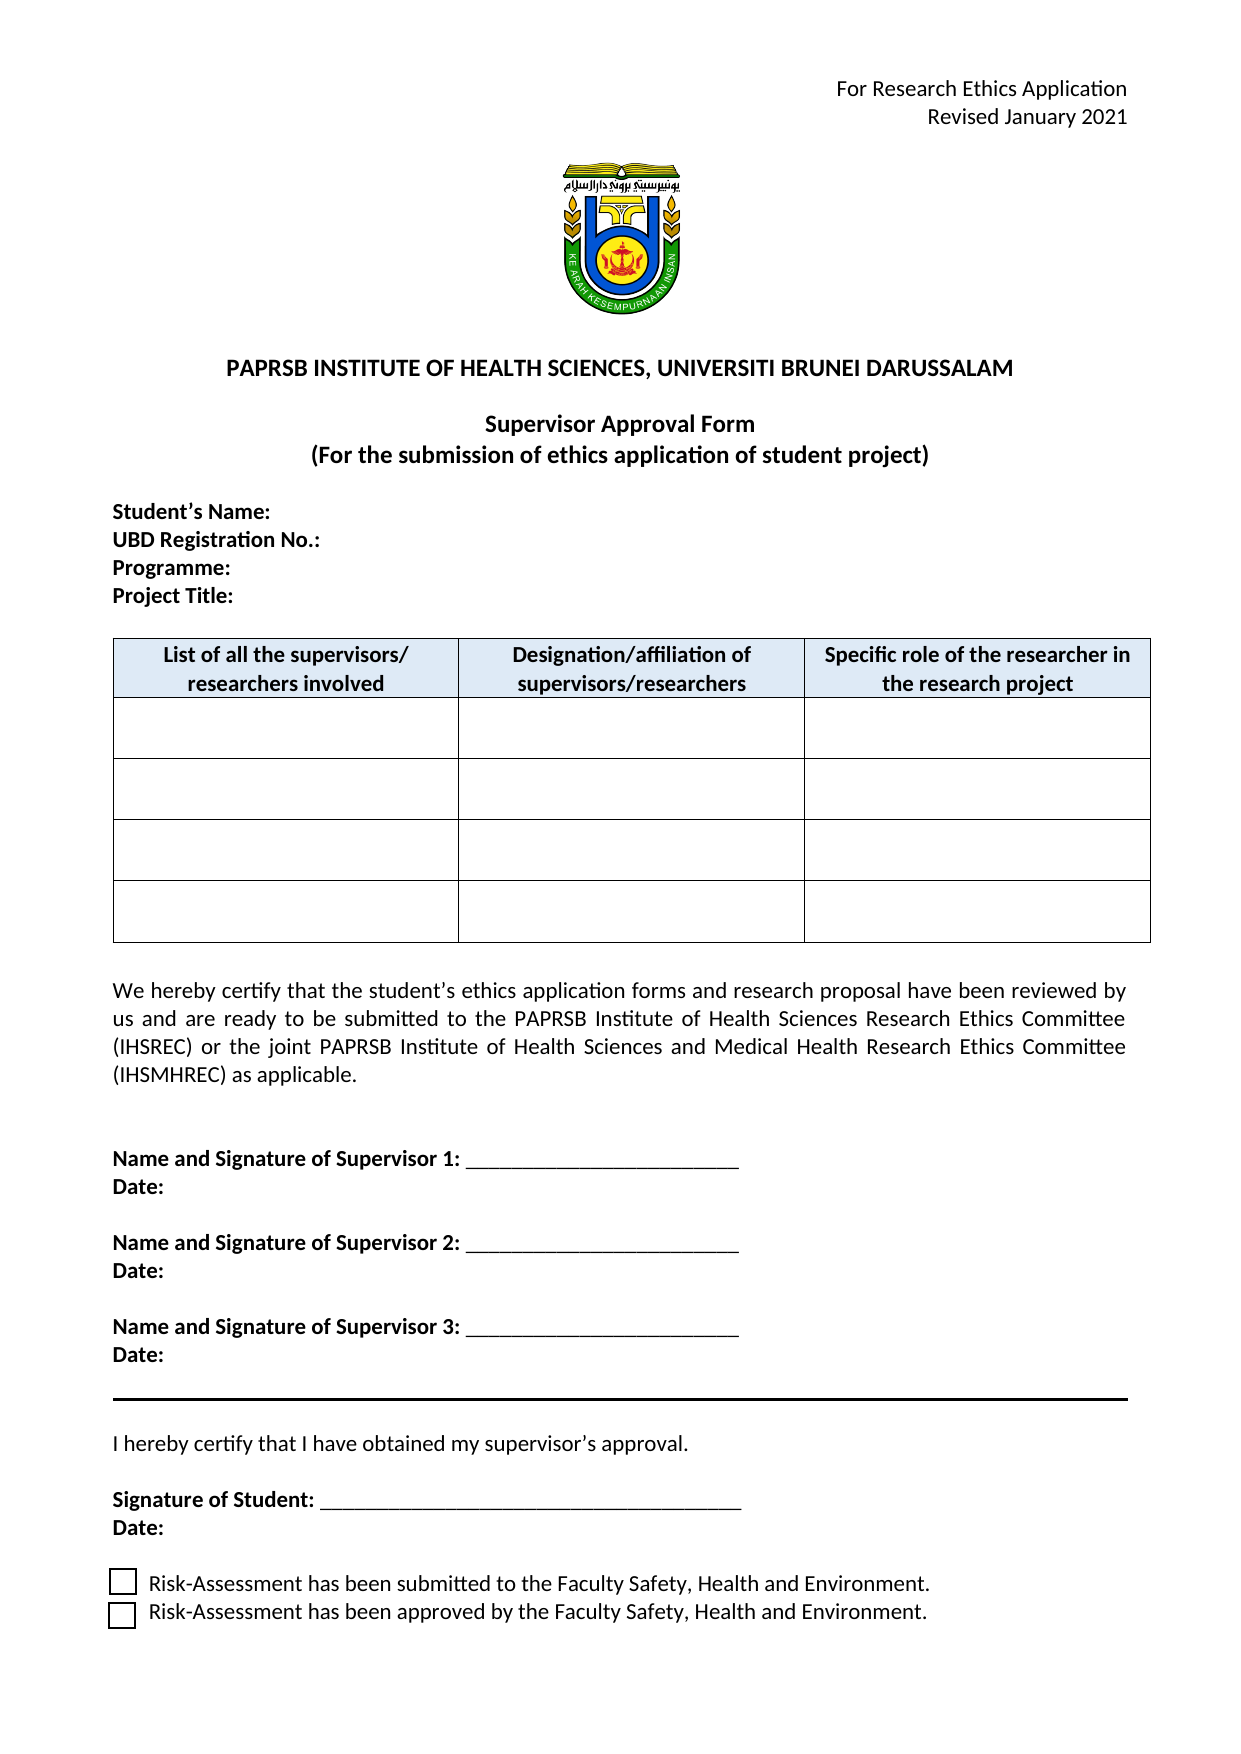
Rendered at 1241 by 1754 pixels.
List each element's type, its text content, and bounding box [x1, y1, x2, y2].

table_cell [805, 820, 1150, 880]
table_cell [805, 759, 1150, 819]
text Date: [112, 1340, 1128, 1368]
table_cell [459, 881, 804, 942]
table_cell [459, 820, 804, 880]
text I hereby certify that I have obtained my supervisor’s approval. [112, 1429, 1128, 1457]
text Date: [112, 1256, 1128, 1284]
table_cell [805, 698, 1150, 758]
table_cell [805, 881, 1150, 942]
text Student’s Name: [112, 497, 1128, 525]
text We hereby certify that the student’s ethics application forms and research proposal have been reviewed by us and are ready to be submitted to the PAPRSB Institute of Health Sciences Research Ethics Committee (IHSREC) or the joint PAPRSB Institute of Health Sciences and Medical Health Research Ethics Committee (IHSMHREC) as applicable. [112, 976, 1128, 1088]
text Risk-Assessment has been approved by the Faculty Safety, Health and Environment. [112, 1597, 1128, 1626]
table_cell [114, 881, 458, 942]
text Date: [112, 1172, 1128, 1200]
text UBD Registration No.: [112, 525, 1128, 553]
table_cell [459, 759, 804, 819]
table_cell [459, 698, 804, 758]
picture [553, 150, 687, 328]
text Name and Signature of Supervisor 3: ________________________ [112, 1312, 1128, 1340]
text Programme: [112, 553, 1128, 581]
table_header Designation/affiliation of supervisors/researchers [459, 639, 804, 697]
table_header List of all the supervisors/ researchers involved [114, 639, 458, 697]
text Signature of Student: _____________________________________ [112, 1485, 1128, 1513]
text (For the submission of ethics application of student project) [112, 439, 1128, 469]
table_cell [114, 820, 458, 880]
text Name and Signature of Supervisor 1: ________________________ [112, 1144, 1128, 1172]
text PAPRSB INSTITUTE OF HEALTH SCIENCES, UNIVERSITI BRUNEI DARUSSALAM [112, 352, 1128, 383]
text Risk-Assessment has been submitted to the Faculty Safety, Health and Environment. [112, 1569, 1128, 1597]
table_header Specific role of the researcher in the research project [805, 639, 1150, 697]
table_cell [114, 759, 458, 819]
text Project Title: [112, 581, 1128, 609]
table_cell [114, 698, 458, 758]
text Supervisor Approval Form [112, 408, 1128, 439]
text Name and Signature of Supervisor 2: ________________________ [112, 1228, 1128, 1256]
text Date: [112, 1513, 1128, 1541]
